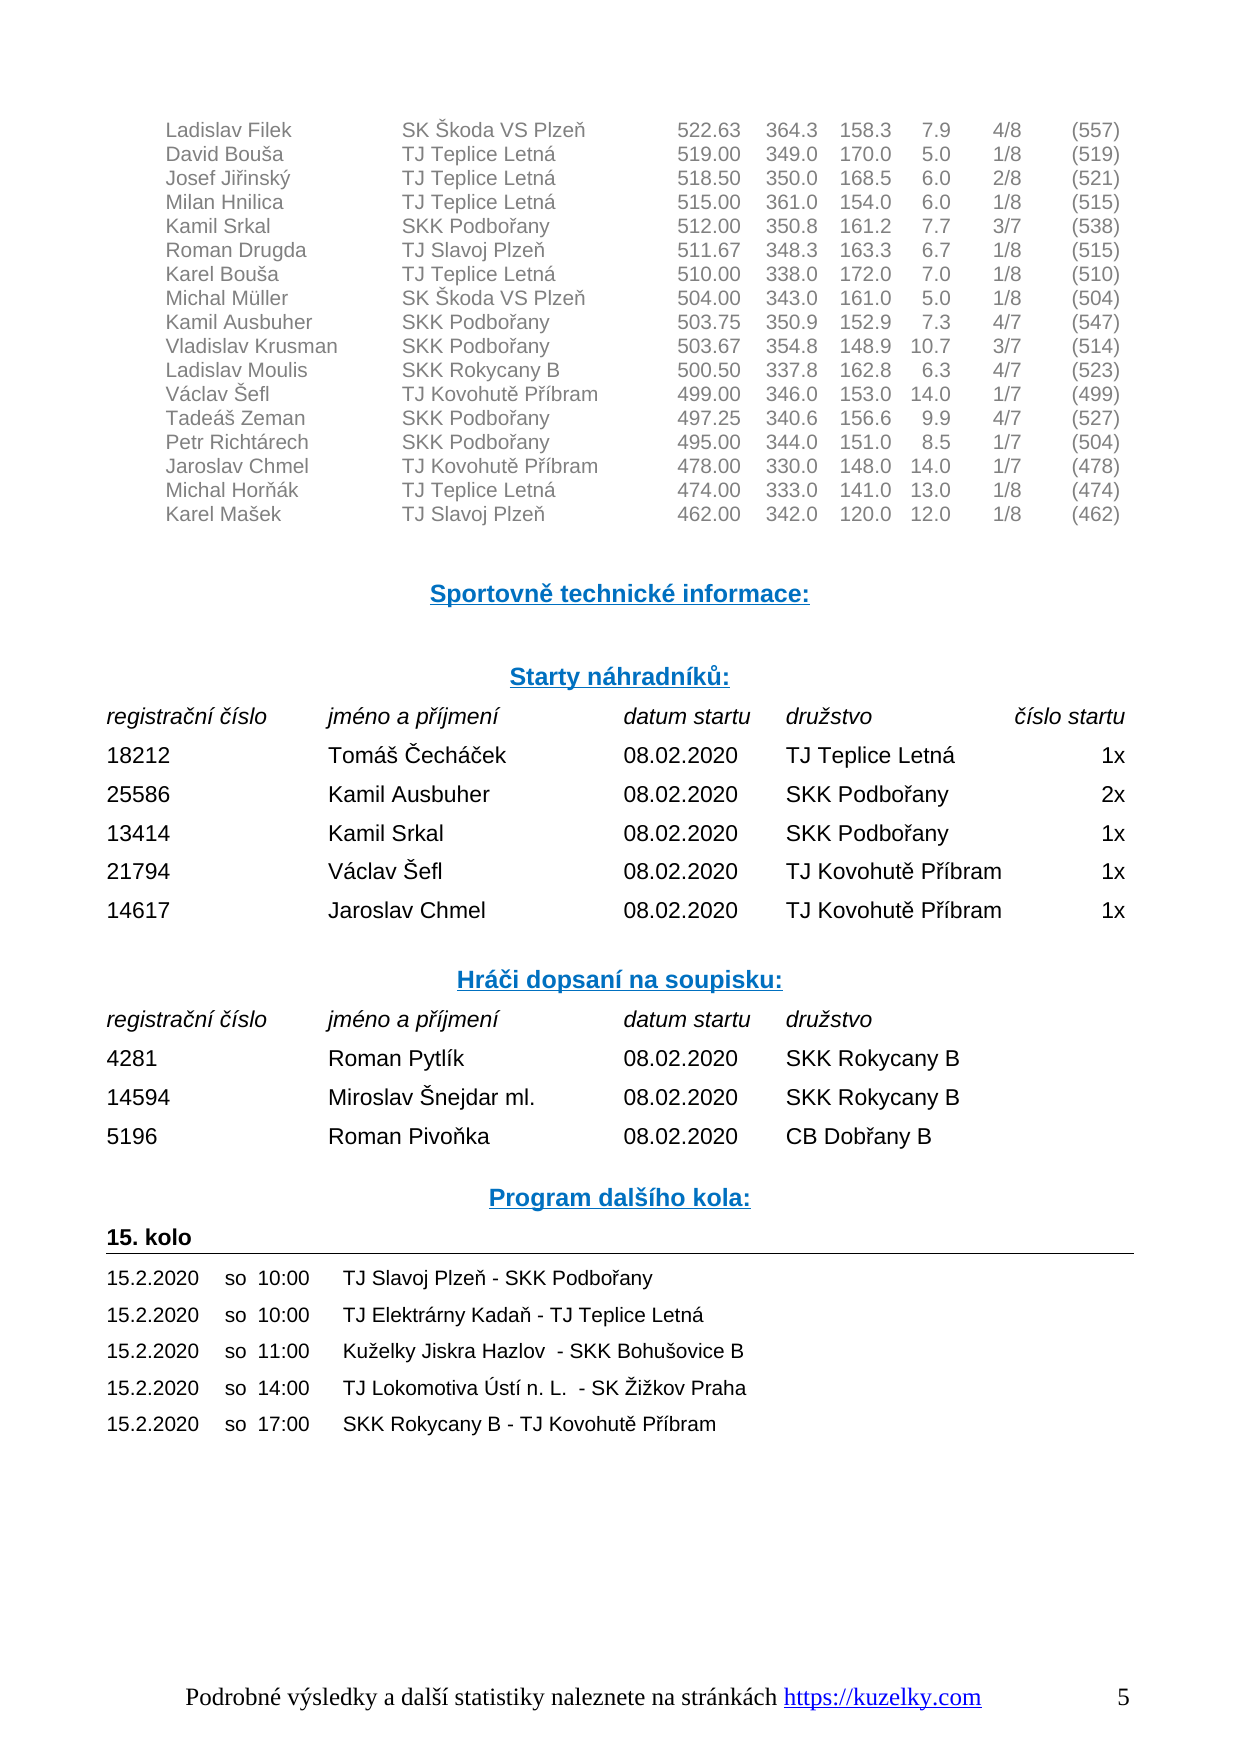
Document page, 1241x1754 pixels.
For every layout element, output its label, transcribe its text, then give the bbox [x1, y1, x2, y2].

text registrační číslo jméno a příjmení datum startu družstvo [106, 1006, 1134, 1032]
text 15.2.2020 so 14:00 TJ Lokomotiva Ústí n. L. - SK Žižkov Praha [106, 1376, 1134, 1399]
text Václav Šefl TJ Kovohutě Příbram 499.00 346.0 153.0 14.0 1/7 (499) [106, 382, 1134, 406]
text 15.2.2020 so 10:00 TJ Elektrárny Kadaň - TJ Teplice Letná [106, 1303, 1134, 1327]
text Jaroslav Chmel TJ Kovohutě Příbram 478.00 330.0 148.0 14.0 1/7 (478) [106, 453, 1134, 477]
text 13414 Kamil Srkal 08.02.2020 SKK Podbořany 1x [106, 819, 1134, 846]
text Kamil Srkal SKK Podbořany 512.00 350.8 161.2 7.7 3/7 (538) [106, 214, 1134, 238]
text Tadeáš Zeman SKK Podbořany 497.25 340.6 156.6 9.9 4/7 (527) [106, 406, 1134, 429]
text 15.2.2020 so 11:00 Kuželky Jiskra Hazlov - SKK Bohušovice B [106, 1339, 1134, 1363]
text Hráči dopsaní na soupisku: [94, 936, 1145, 993]
text 14594 Miroslav Šnejdar ml. 08.02.2020 SKK Rokycany B [106, 1084, 1134, 1110]
text David Bouša TJ Teplice Letná 519.00 349.0 170.0 5.0 1/8 (519) [106, 142, 1134, 166]
text 25586 Kamil Ausbuher 08.02.2020 SKK Podbořany 2x [106, 781, 1134, 807]
text Michal Müller SK Škoda VS Plzeň 504.00 343.0 161.0 5.0 1/8 (504) [106, 286, 1134, 310]
text Starty náhradníků: [94, 662, 1145, 690]
text Milan Hnilica TJ Teplice Letná 515.00 361.0 154.0 6.0 1/8 (515) [106, 190, 1134, 214]
text 21794 Václav Šefl 08.02.2020 TJ Kovohutě Příbram 1x [106, 858, 1134, 885]
text 15. kolo [106, 1224, 1134, 1253]
text Kamil Ausbuher SKK Podbořany 503.75 350.9 152.9 7.3 4/7 (547) [106, 310, 1134, 334]
text 4281 Roman Pytlík 08.02.2020 SKK Rokycany B [106, 1045, 1134, 1071]
text Vladislav Krusman SKK Podbořany 503.67 354.8 148.9 10.7 3/7 (514) [106, 334, 1134, 358]
text registrační číslo jméno a příjmení datum startu družstvo číslo startu [106, 703, 1134, 729]
text Karel Mašek TJ Slavoj Plzeň 462.00 342.0 120.0 12.0 1/8 (462) [106, 501, 1134, 525]
text Petr Richtárech SKK Podbořany 495.00 344.0 151.0 8.5 1/7 (504) [106, 429, 1134, 453]
text 15.2.2020 so 17:00 SKK Rokycany B - TJ Kovohutě Příbram [106, 1412, 1134, 1436]
text 5196 Roman Pivoňka 08.02.2020 CB Dobřany B [106, 1123, 1134, 1149]
text Michal Horňák TJ Teplice Letná 474.00 333.0 141.0 13.0 1/8 (474) [106, 477, 1134, 501]
text Sportovně technické informace: [94, 579, 1145, 608]
text Roman Drugda TJ Slavoj Plzeň 511.67 348.3 163.3 6.7 1/8 (515) [106, 238, 1134, 262]
text 18212 Tomáš Čecháček 08.02.2020 TJ Teplice Letná 1x [106, 742, 1134, 768]
text 14617 Jaroslav Chmel 08.02.2020 TJ Kovohutě Příbram 1x [106, 897, 1134, 923]
text Ladislav Filek SK Škoda VS Plzeň 522.63 364.3 158.3 7.9 4/8 (557) [106, 118, 1134, 142]
text Karel Bouša TJ Teplice Letná 510.00 338.0 172.0 7.0 1/8 (510) [106, 262, 1134, 286]
text Program dalšího kola: [94, 1183, 1145, 1212]
text 15.2.2020 so 10:00 TJ Slavoj Plzeň - SKK Podbořany [106, 1266, 1134, 1290]
text Ladislav Moulis SKK Rokycany B 500.50 337.8 162.8 6.3 4/7 (523) [106, 358, 1134, 382]
text Josef Jiřinský TJ Teplice Letná 518.50 350.0 168.5 6.0 2/8 (521) [106, 166, 1134, 190]
